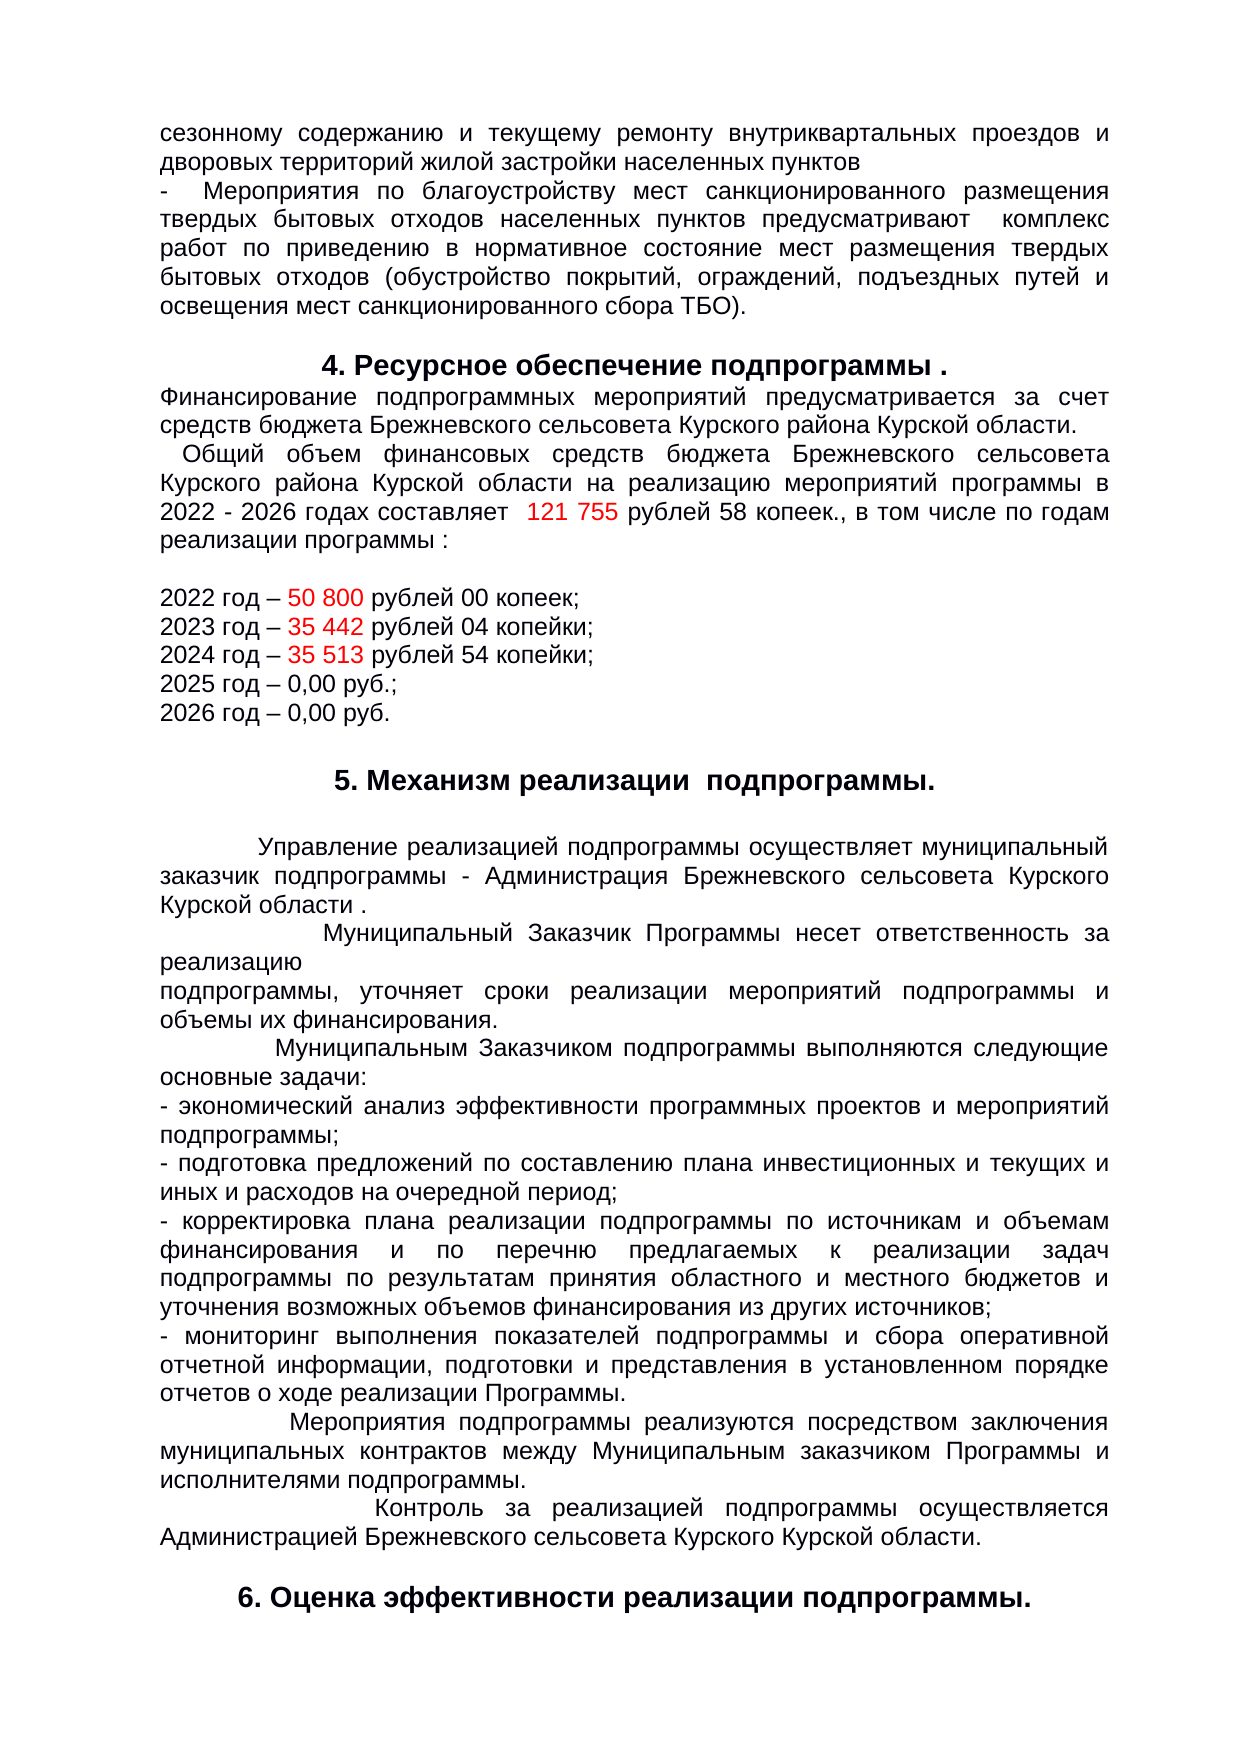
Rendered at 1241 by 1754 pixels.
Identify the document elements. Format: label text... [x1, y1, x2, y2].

text 2022 год – 50 800 рублей 00 копеек; [159, 583, 1110, 612]
text Муниципальным Заказчиком подпрограммы выполняются следующие основные задачи: [159, 1033, 1110, 1091]
text 2024 год – 35 513 рублей 54 копейки; [159, 640, 1110, 669]
text Управление реализацией подпрограммы осуществляет муниципальный заказчик подпрограммы - Администрация Брежневского сельсовета Курского Курской области . [159, 832, 1110, 918]
text подпрограммы, уточняет сроки реализации мероприятий подпрограммы и объемы их финансирования. [159, 976, 1110, 1033]
text 2025 год – 0,00 руб.; [159, 669, 1110, 698]
text Контроль за реализацией подпрограммы осуществляется Администрацией Брежневского сельсовета Курского Курской области. [159, 1493, 1110, 1551]
text 5. Механизм реализации подпрограммы. [159, 763, 1110, 796]
text 2023 год – 35 442 рублей 04 копейки; [159, 612, 1110, 640]
text - мониторинг выполнения показателей подпрограммы и сбора оперативной отчетной информации, подготовки и представления в установленном порядке отчетов о ходе реализации Программы. [159, 1321, 1110, 1407]
text - Мероприятия по благоустройству мест санкционированного размещения твердых бытовых отходов населенных пунктов предусматривают комплекс работ по приведению в нормативное состояние мест размещения твердых бытовых отходов (обустройство покрытий, ограждений, подъездных путей и освещения мест санкционированного сбора ТБО). [159, 176, 1110, 319]
text Муниципальный Заказчик Программы несет ответственность за реализацию [159, 918, 1110, 976]
text 4. Ресурсное обеспечение подпрограммы . [159, 348, 1110, 382]
text 6. Оценка эффективности реализации подпрограммы. [159, 1579, 1110, 1613]
text Мероприятия подпрограммы реализуются посредством заключения муниципальных контрактов между Муниципальным заказчиком Программы и исполнителями подпрограммы. [159, 1407, 1110, 1493]
text Общий объем финансовых средств бюджета Брежневского сельсовета Курского района Курской области на реализацию мероприятий программы в 2022 - 2026 годах составляет 121 755 рублей 58 копеек., в том числе по годам реализации программы : [159, 439, 1110, 554]
text - корректировка плана реализации подпрограммы по источникам и объемам финансирования и по перечню предлагаемых к реализации задач подпрограммы по результатам принятия областного и местного бюджетов и уточнения возможных объемов финансирования из других источников; [159, 1206, 1110, 1321]
text 2026 год – 0,00 руб. [159, 698, 1110, 727]
text - экономический анализ эффективности программных проектов и мероприятий подпрограммы; [159, 1091, 1110, 1148]
text Финансирование подпрограммных мероприятий предусматривается за счет средств бюджета Брежневского сельсовета Курского района Курской области. [159, 382, 1110, 439]
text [159, 118, 1110, 176]
text - подготовка предложений по составлению плана инвестиционных и текущих и иных и расходов на очередной период; [159, 1148, 1110, 1206]
